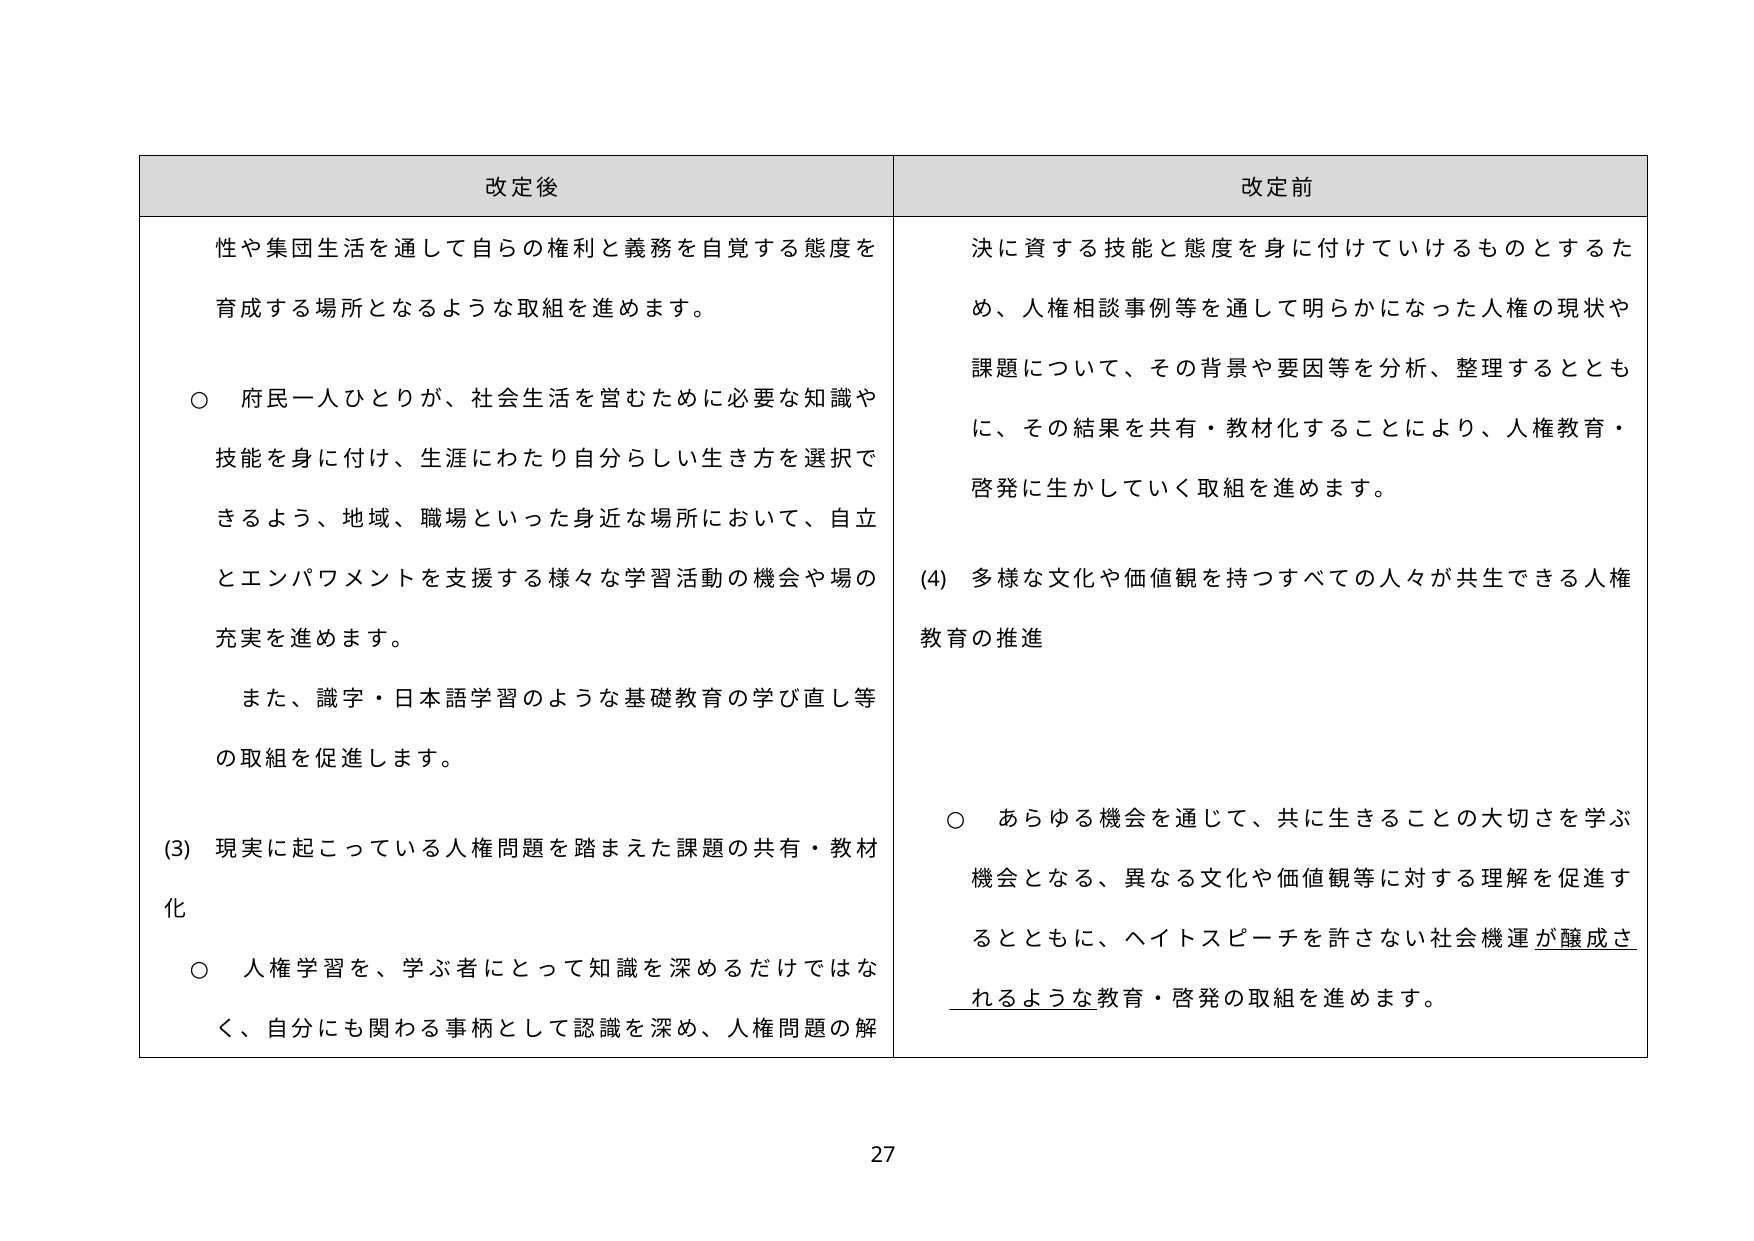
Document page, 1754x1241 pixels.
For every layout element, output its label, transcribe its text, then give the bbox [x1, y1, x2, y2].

table_header 改定前 [894, 156, 1647, 216]
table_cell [140, 217, 893, 1057]
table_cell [894, 217, 1647, 1057]
table_header 改定後 [140, 156, 893, 216]
